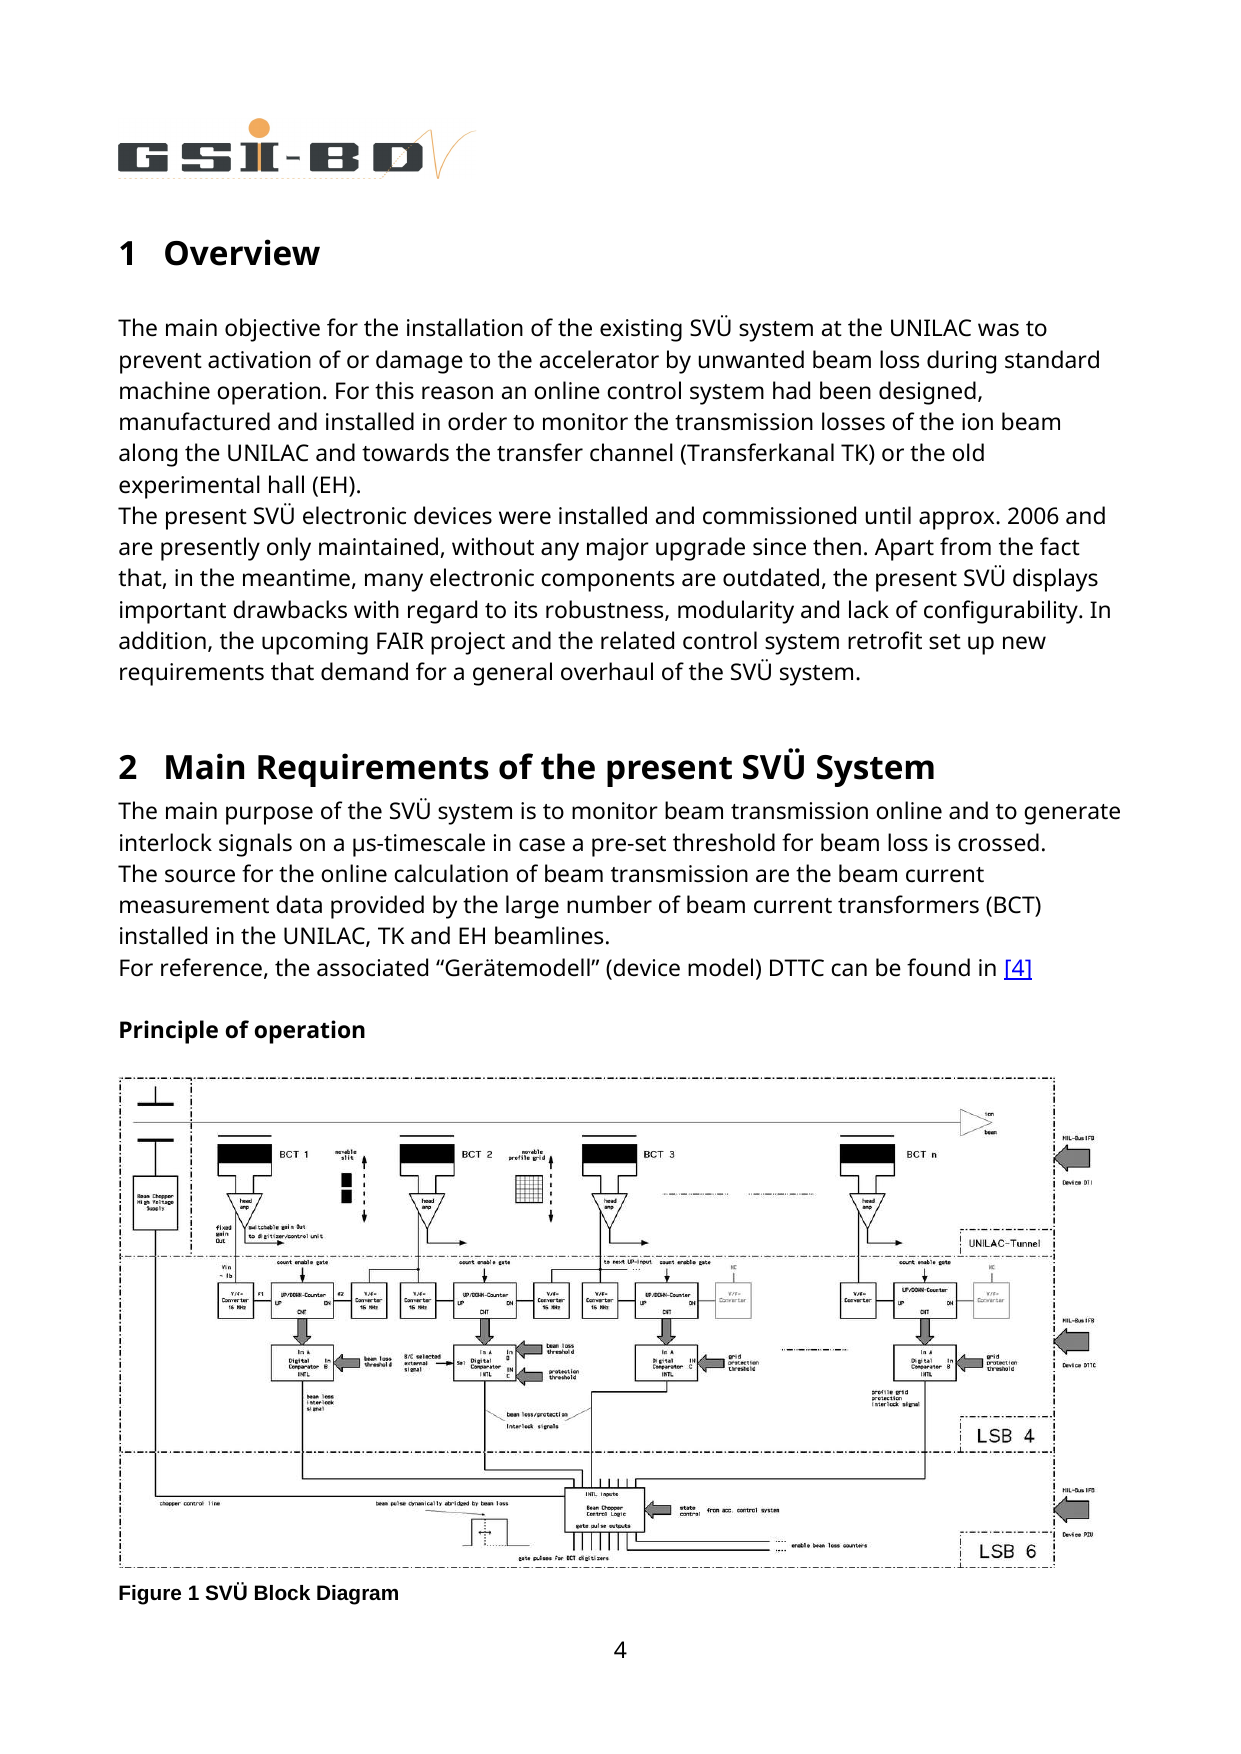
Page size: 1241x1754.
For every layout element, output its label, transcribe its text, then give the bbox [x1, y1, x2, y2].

picture [118, 1076, 1098, 1568]
text The main purpose of the SVÜ system is to monitor beam transmission online and to generate interlock signals on a µs-timescale in case a pre-set threshold for beam loss is crossed. [118, 795, 1122, 858]
text For reference, the associated “Gerätemodell” (device model) DTTC can be found in [4] [118, 952, 1122, 983]
text The present SVÜ electronic devices were installed and commissioned until approx. 2006 and are presently only maintained, without any major upgrade since then. Apart from the fact that, in the meantime, many electronic components are outdated, the present SVÜ displays important drawbacks with regard to its robustness, modularity and lack of configurability. In addition, the upcoming FAIR project and the related control system retrofit set up new requirements that demand for a general overhaul of the SVÜ system. [118, 500, 1122, 687]
picture [118, 118, 477, 179]
subtitle Main Requirements of the present SVÜ System [118, 744, 1122, 789]
subtitle Overview [118, 229, 1122, 275]
text The main objective for the installation of the existing SVÜ system at the UNILAC was to prevent activation of or damage to the accelerator by unwanted beam loss during standard machine operation. For this reason an online control system had been designed, manufactured and installed in order to monitor the transmission losses of the ion beam along the UNILAC and towards the transfer channel (Transferkanal TK) or the old experimental hall (EH). [118, 312, 1122, 500]
text Principle of operation [118, 1014, 1122, 1045]
text The source for the online calculation of beam transmission are the beam current measurement data provided by the large number of beam current transformers (BCT) installed in the UNILAC, TK and EH beamlines. [118, 858, 1122, 952]
